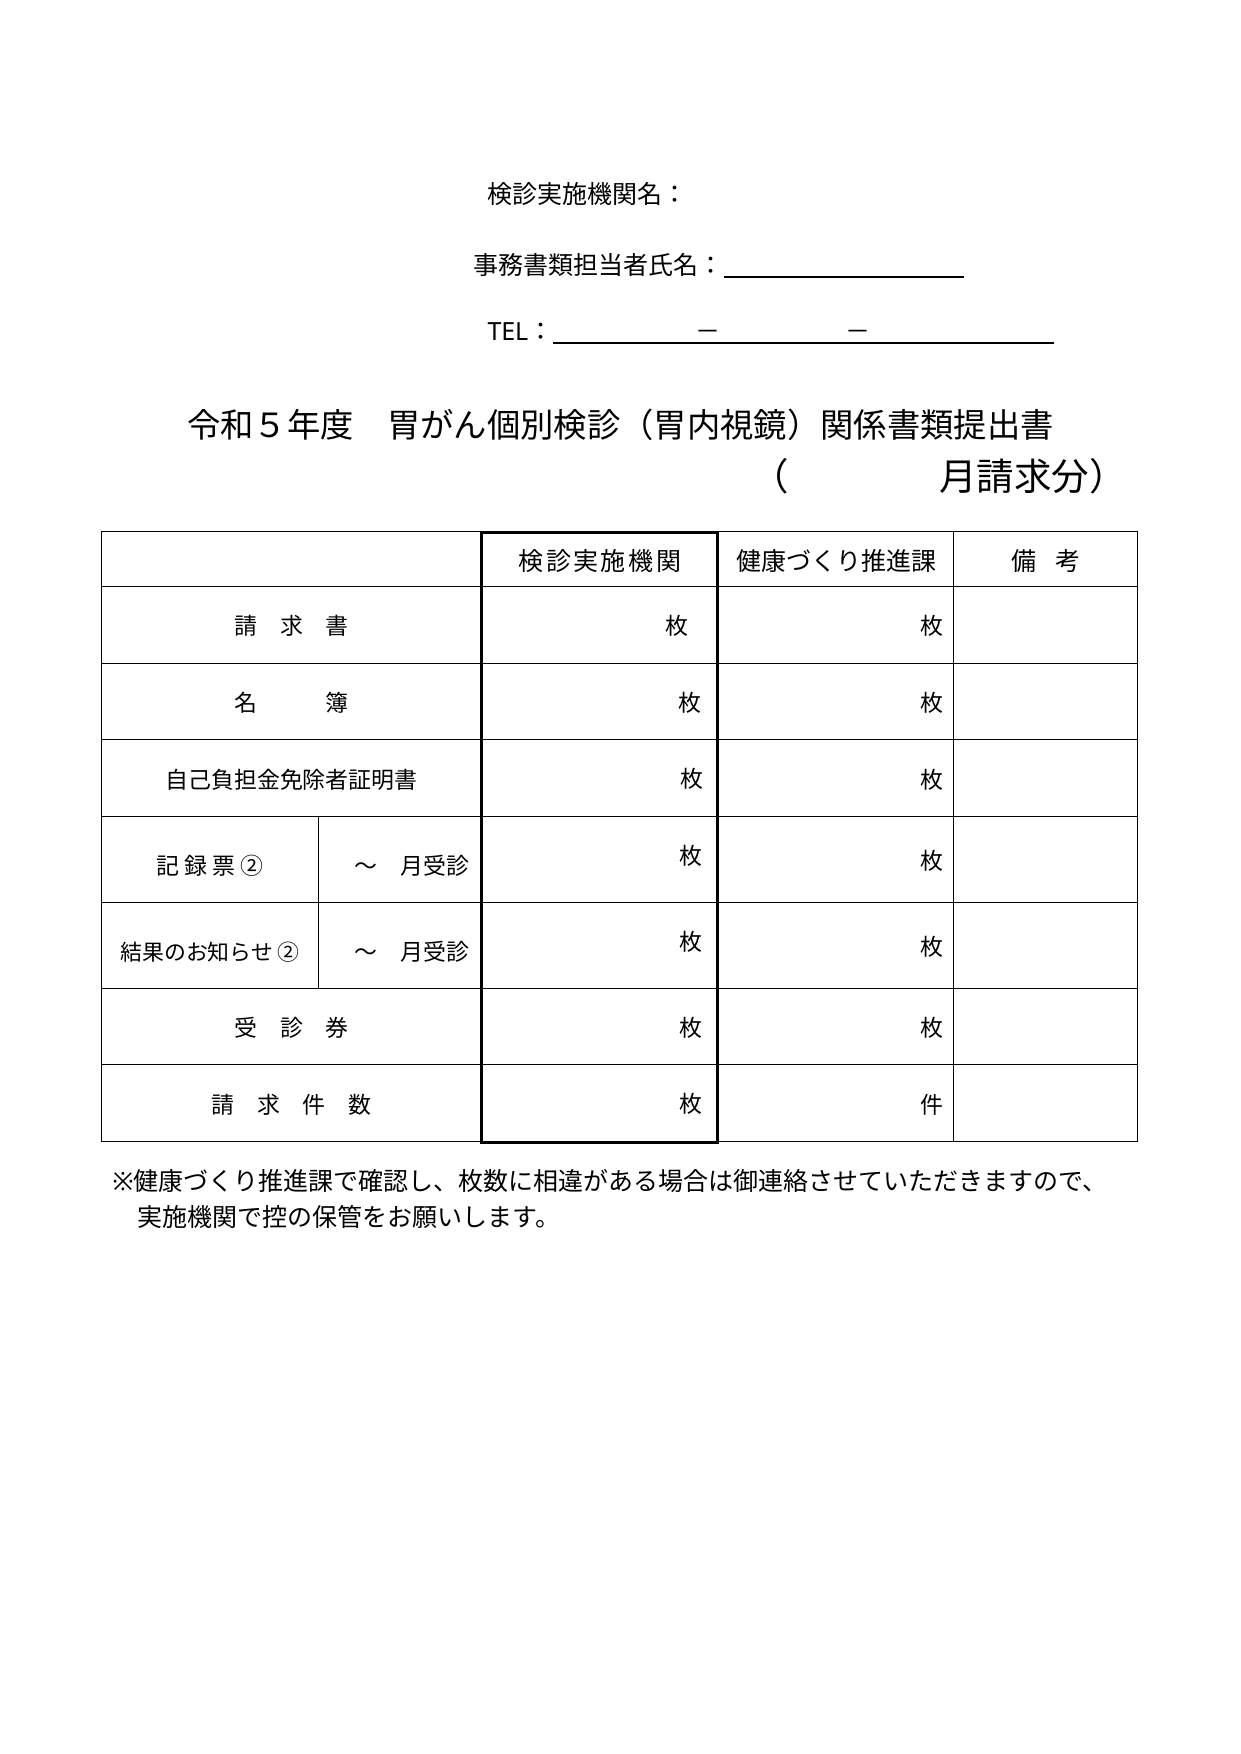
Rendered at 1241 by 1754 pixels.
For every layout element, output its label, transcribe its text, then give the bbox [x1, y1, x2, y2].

text （ 月請求分） [112, 447, 1128, 501]
table_cell 枚 [483, 664, 716, 739]
table_cell [954, 817, 1137, 902]
table_cell 件 [719, 1065, 953, 1141]
table_cell 結果のお知らせ ② [102, 903, 318, 987]
table_header 健康づくり推進課 [719, 532, 953, 586]
table_cell 枚 [483, 740, 716, 816]
table_cell [954, 740, 1137, 816]
table_header 検診実施機関 [483, 534, 716, 586]
table_cell 記 録 票 ② [102, 817, 318, 902]
table_cell 枚 [719, 903, 953, 987]
table_cell ～ 月受診 [319, 817, 480, 902]
table_cell 自己負担金免除者証明書 [102, 740, 480, 816]
table_cell [954, 903, 1137, 987]
table_cell 受 診 券 [102, 989, 480, 1064]
table_cell 枚 [483, 903, 716, 987]
table_cell 枚 [483, 1065, 716, 1141]
text 検診実施機関名： [112, 175, 1128, 211]
table_cell 名 簿 [102, 664, 480, 739]
table_header [102, 532, 480, 586]
table_cell 枚 [719, 817, 953, 902]
table_cell 請 求 件 数 [102, 1065, 480, 1141]
text 令和５年度 胃がん個別検診（胃内視鏡）関係書類提出書 [112, 398, 1128, 447]
table_cell [954, 587, 1137, 662]
table_cell 枚 [719, 587, 953, 662]
table_cell [954, 1065, 1137, 1141]
table_cell 請 求 書 [102, 587, 480, 662]
table_cell 枚 [483, 587, 716, 662]
table_cell 枚 [483, 989, 716, 1064]
table_cell ～ 月受診 [319, 903, 480, 987]
text TEL： － － [112, 311, 1128, 347]
table_cell 枚 [719, 740, 953, 816]
text 事務書類担当者氏名： [112, 245, 1128, 281]
text ※健康づくり推進課で確認し、枚数に相違がある場合は御連絡させていただきますので、実施機関で控の保管をお願いします。 [112, 1161, 1128, 1234]
table_cell 枚 [719, 664, 953, 739]
table_cell 枚 [483, 817, 716, 902]
table_cell 枚 [719, 989, 953, 1064]
table_header 備考 [954, 532, 1137, 586]
table_cell [954, 989, 1137, 1064]
table_cell [954, 664, 1137, 739]
